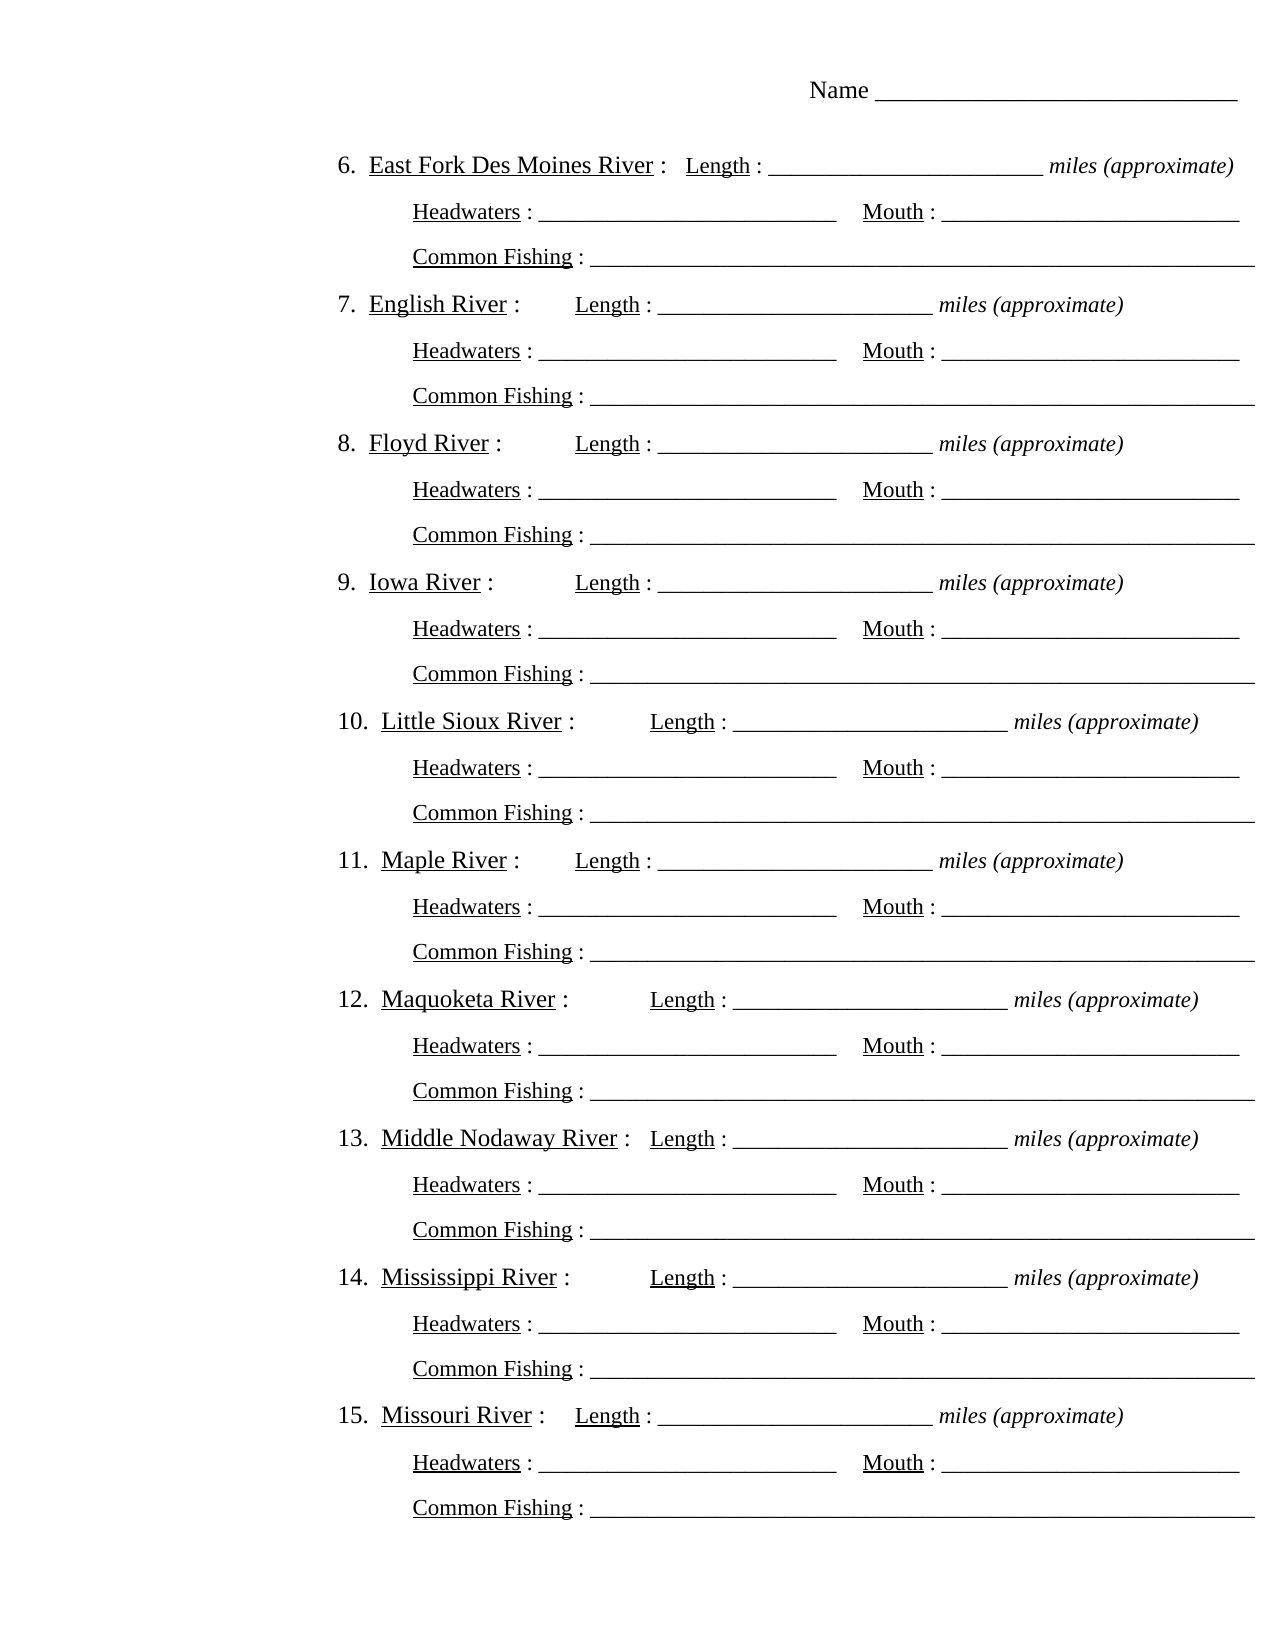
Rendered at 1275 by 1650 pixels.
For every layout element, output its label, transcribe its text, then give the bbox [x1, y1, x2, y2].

text 8. Floyd River : Length : ________________________ miles (approximate) [187, 428, 1266, 457]
text Headwaters : __________________________ Mouth : __________________________ [187, 476, 1266, 502]
text 6. East Fork Des Moines River : Length : ________________________ miles (approximate) [187, 150, 1266, 179]
text 14. Mississippi River : Length : ________________________ miles (approximate) [187, 1262, 1266, 1290]
text Common Fishing : __________________________________________________________ [187, 1216, 1266, 1242]
text Common Fishing : __________________________________________________________ [187, 660, 1266, 687]
text Common Fishing : __________________________________________________________ [187, 382, 1266, 409]
text Common Fishing : __________________________________________________________ [187, 938, 1266, 964]
text Common Fishing : __________________________________________________________ [187, 243, 1266, 270]
text Headwaters : __________________________ Mouth : __________________________ [187, 893, 1266, 919]
text 15. Missouri River : Length : ________________________ miles (approximate) [187, 1401, 1266, 1429]
text 9. Iowa River : Length : ________________________ miles (approximate) [187, 567, 1266, 596]
text 7. English River : Length : ________________________ miles (approximate) [187, 289, 1266, 318]
text Common Fishing : __________________________________________________________ [187, 1077, 1266, 1103]
text Headwaters : __________________________ Mouth : __________________________ [187, 754, 1266, 780]
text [187, 1448, 1266, 1475]
text 10. Little Sioux River : Length : ________________________ miles (approximate) [187, 706, 1266, 734]
text 13. Middle Nodaway River : Length : ________________________ miles (approximate) [187, 1123, 1266, 1151]
text Headwaters : __________________________ Mouth : __________________________ [187, 1032, 1266, 1058]
text Headwaters : __________________________ Mouth : __________________________ [187, 337, 1266, 363]
text Common Fishing : __________________________________________________________ [187, 1494, 1266, 1520]
text Headwaters : __________________________ Mouth : __________________________ [187, 1309, 1266, 1336]
text Common Fishing : __________________________________________________________ [187, 799, 1266, 826]
text Common Fishing : __________________________________________________________ [187, 1355, 1266, 1381]
text Headwaters : __________________________ Mouth : __________________________ [187, 1171, 1266, 1197]
text 11. Maple River : Length : ________________________ miles (approximate) [187, 845, 1266, 873]
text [187, 198, 1266, 224]
text 12. Maquoketa River : Length : ________________________ miles (approximate) [187, 984, 1266, 1012]
text Headwaters : __________________________ Mouth : __________________________ [187, 615, 1266, 641]
text Common Fishing : __________________________________________________________ [187, 521, 1266, 548]
